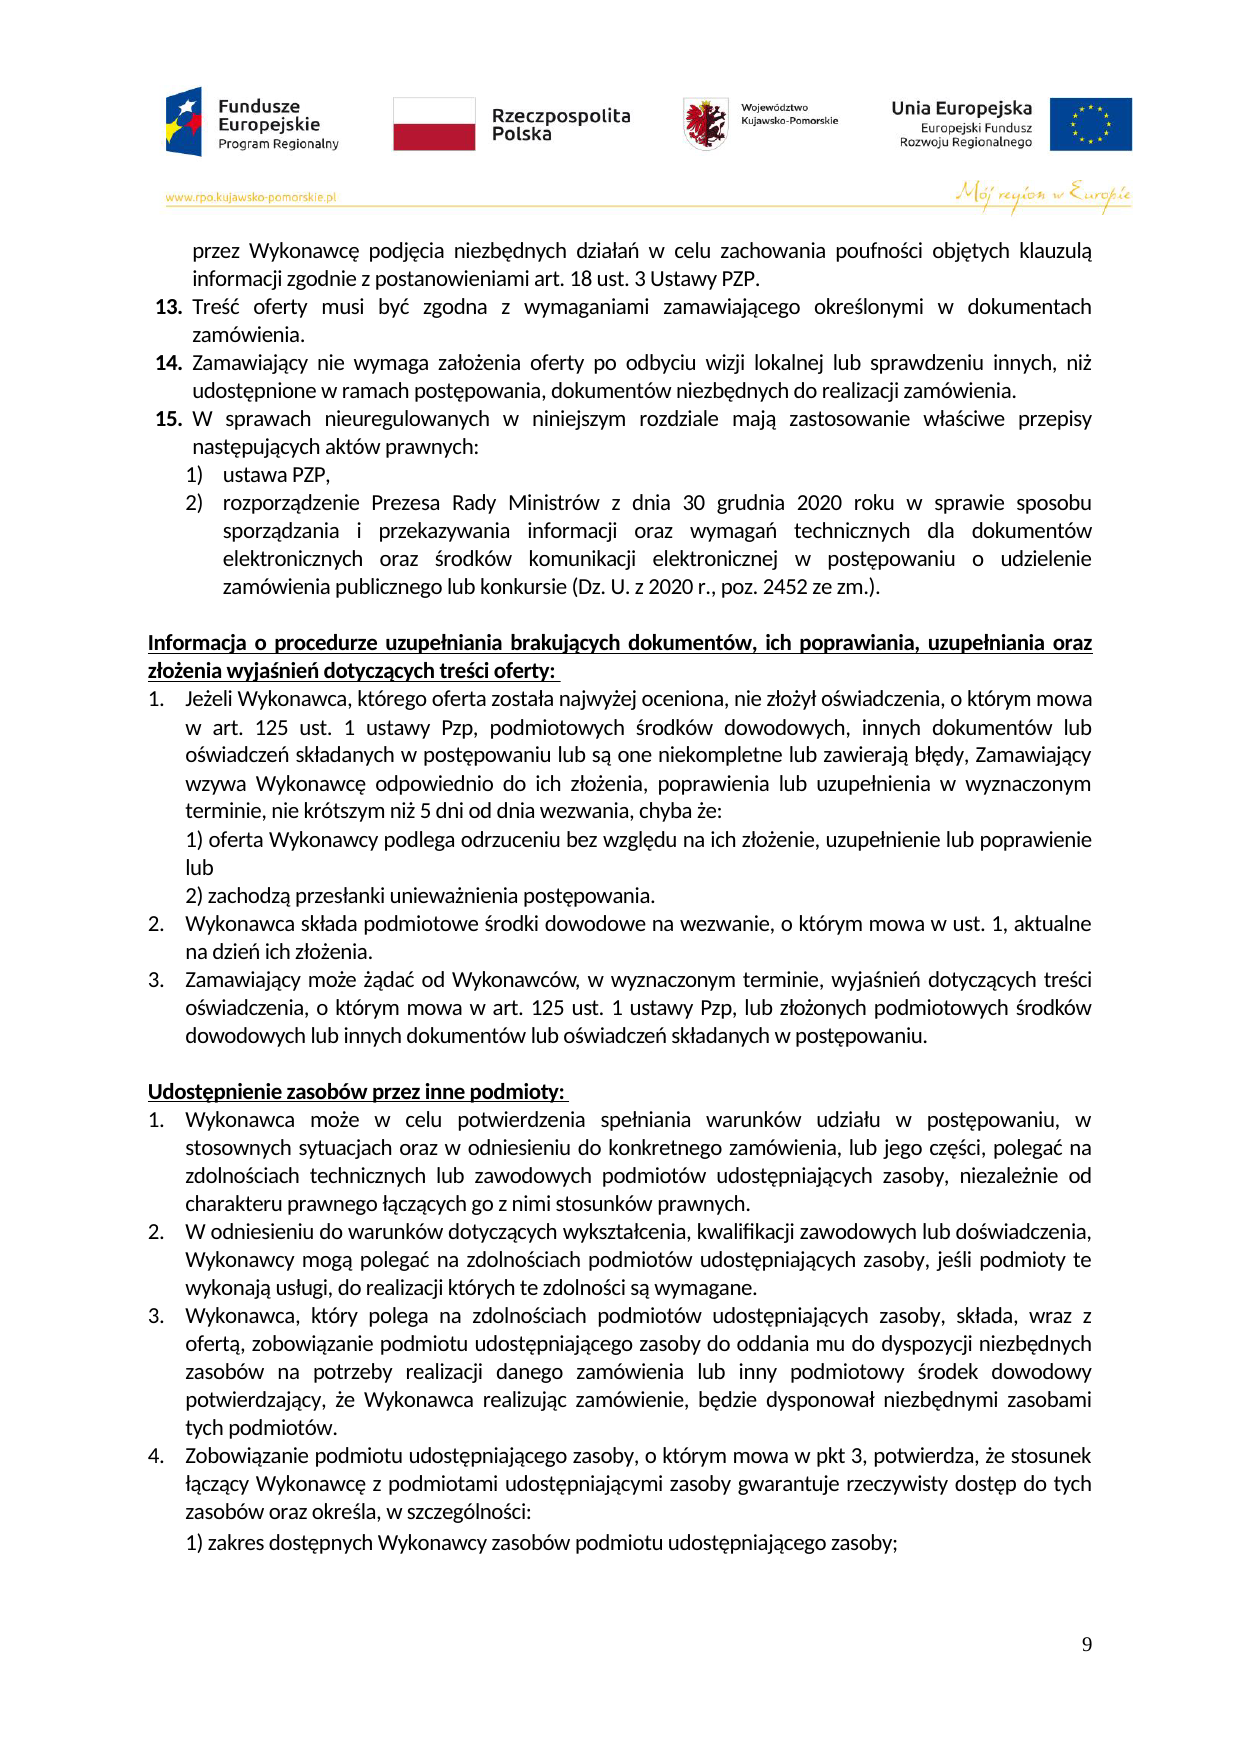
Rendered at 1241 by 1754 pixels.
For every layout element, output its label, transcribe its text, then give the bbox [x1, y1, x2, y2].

list Wykonawca składa podmiotowe środki dowodowe na wezwanie, o którym mowa w ust. 1, aktualne na dzień ich złożenia. [148, 909, 1093, 965]
list Zamawiający nie wymaga założenia oferty po odbyciu wizji lokalnej lub sprawdzeniu innych, niż udostępnione w ramach postępowania, dokumentów niezbędnych do realizacji zamówienia. [154, 348, 1093, 404]
list Wykonawca może w celu potwierdzenia spełniania warunków udziału w postępowaniu, w stosownych sytuacjach oraz w odniesieniu do konkretnego zamówienia, lub jego części, polegać na zdolnościach technicznych lub zawodowych podmiotów udostępniających zasoby, niezależnie od charakteru prawnego łączących go z nimi stosunków prawnych. [148, 1105, 1093, 1217]
text Informacja o procedurze uzupełniania brakujących dokumentów, ich poprawiania, uzupełniania oraz złożenia wyjaśnień dotyczących treści oferty: [148, 628, 1093, 653]
list ustawa PZP, [185, 460, 1093, 488]
list Wykonawca, który polega na zdolnościach podmiotów udostępniających zasoby, składa, wraz z ofertą, zobowiązanie podmiotu udostępniającego zasoby do oddania mu do dyspozycji niezbędnych zasobów na potrzeby realizacji danego zamówienia lub inny podmiotowy środek dowodowy potwierdzający, że Wykonawca realizując zamówienie, będzie dysponował niezbędnymi zasobami tych podmiotów. [148, 1301, 1093, 1441]
text 2) zachodzą przesłanki unieważnienia postępowania. [185, 881, 1093, 909]
list W odniesieniu do warunków dotyczących wykształcenia, kwalifikacji zawodowych lub doświadczenia, Wykonawcy mogą polegać na zdolnościach podmiotów udostępniających zasoby, jeśli podmioty te wykonają usługi, do realizacji których te zdolności są wymagane. [148, 1217, 1093, 1301]
list W sprawach nieuregulowanych w niniejszym rozdziale mają zastosowanie właściwe przepisy następujących aktów prawnych: [154, 404, 1093, 460]
list Zobowiązanie podmiotu udostępniającego zasoby, o którym mowa w pkt 3, potwierdza, że stosunek łączący Wykonawcę z podmiotami udostępniającymi zasoby gwarantuje rzeczywisty dostęp do tych zasobów oraz określa, w szczególności: [148, 1441, 1093, 1525]
list Treść oferty musi być zgodna z wymaganiami zamawiającego określonymi w dokumentach zamówienia. [154, 292, 1093, 348]
list Jeżeli Wykonawca, którego oferta została najwyżej oceniona, nie złożył oświadczenia, o którym mowa w art. 125 ust. 1 ustawy Pzp, podmiotowych środków dowodowych, innych dokumentów lub oświadczeń składanych w postępowaniu lub są one niekompletne lub zawierają błędy, Zamawiający wzywa Wykonawcę odpowiednio do ich złożenia, poprawienia lub uzupełnienia w wyznaczonym terminie, nie krótszym niż 5 dni od dnia wezwania, chyba że: [148, 684, 1093, 825]
list rozporządzenie Prezesa Rady Ministrów z dnia 30 grudnia 2020 roku w sprawie sposobu sporządzania i przekazywania informacji oraz wymagań technicznych dla dokumentów elektronicznych oraz środków komunikacji elektronicznej w postępowaniu o udzielenie zamówienia publicznego lub konkursie (Dz. U. z 2020 r., poz. 2452 ze zm.). [185, 488, 1093, 601]
text 1) zakres dostępnych Wykonawcy zasobów podmiotu udostępniającego zasoby; [185, 1528, 1093, 1556]
text 1) oferta Wykonawcy podlega odrzuceniu bez względu na ich złożenie, uzupełnienie lub poprawienie lub [185, 825, 1093, 881]
text Informacja o procedurze uzupełniania brakujących dokumentów, ich poprawiania, uzupełniania oraz złożenia wyjaśnień dotyczących treści oferty: [148, 654, 1093, 684]
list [154, 237, 1093, 292]
text Udostępnienie zasobów przez inne podmioty: [148, 1077, 1093, 1105]
list Zamawiający może żądać od Wykonawców, w wyznaczonym terminie, wyjaśnień dotyczących treści oświadczenia, o którym mowa w art. 125 ust. 1 ustawy Pzp, lub złożonych podmiotowych środków dowodowych lub innych dokumentów lub oświadczeń składanych w postępowaniu. [148, 965, 1093, 1049]
